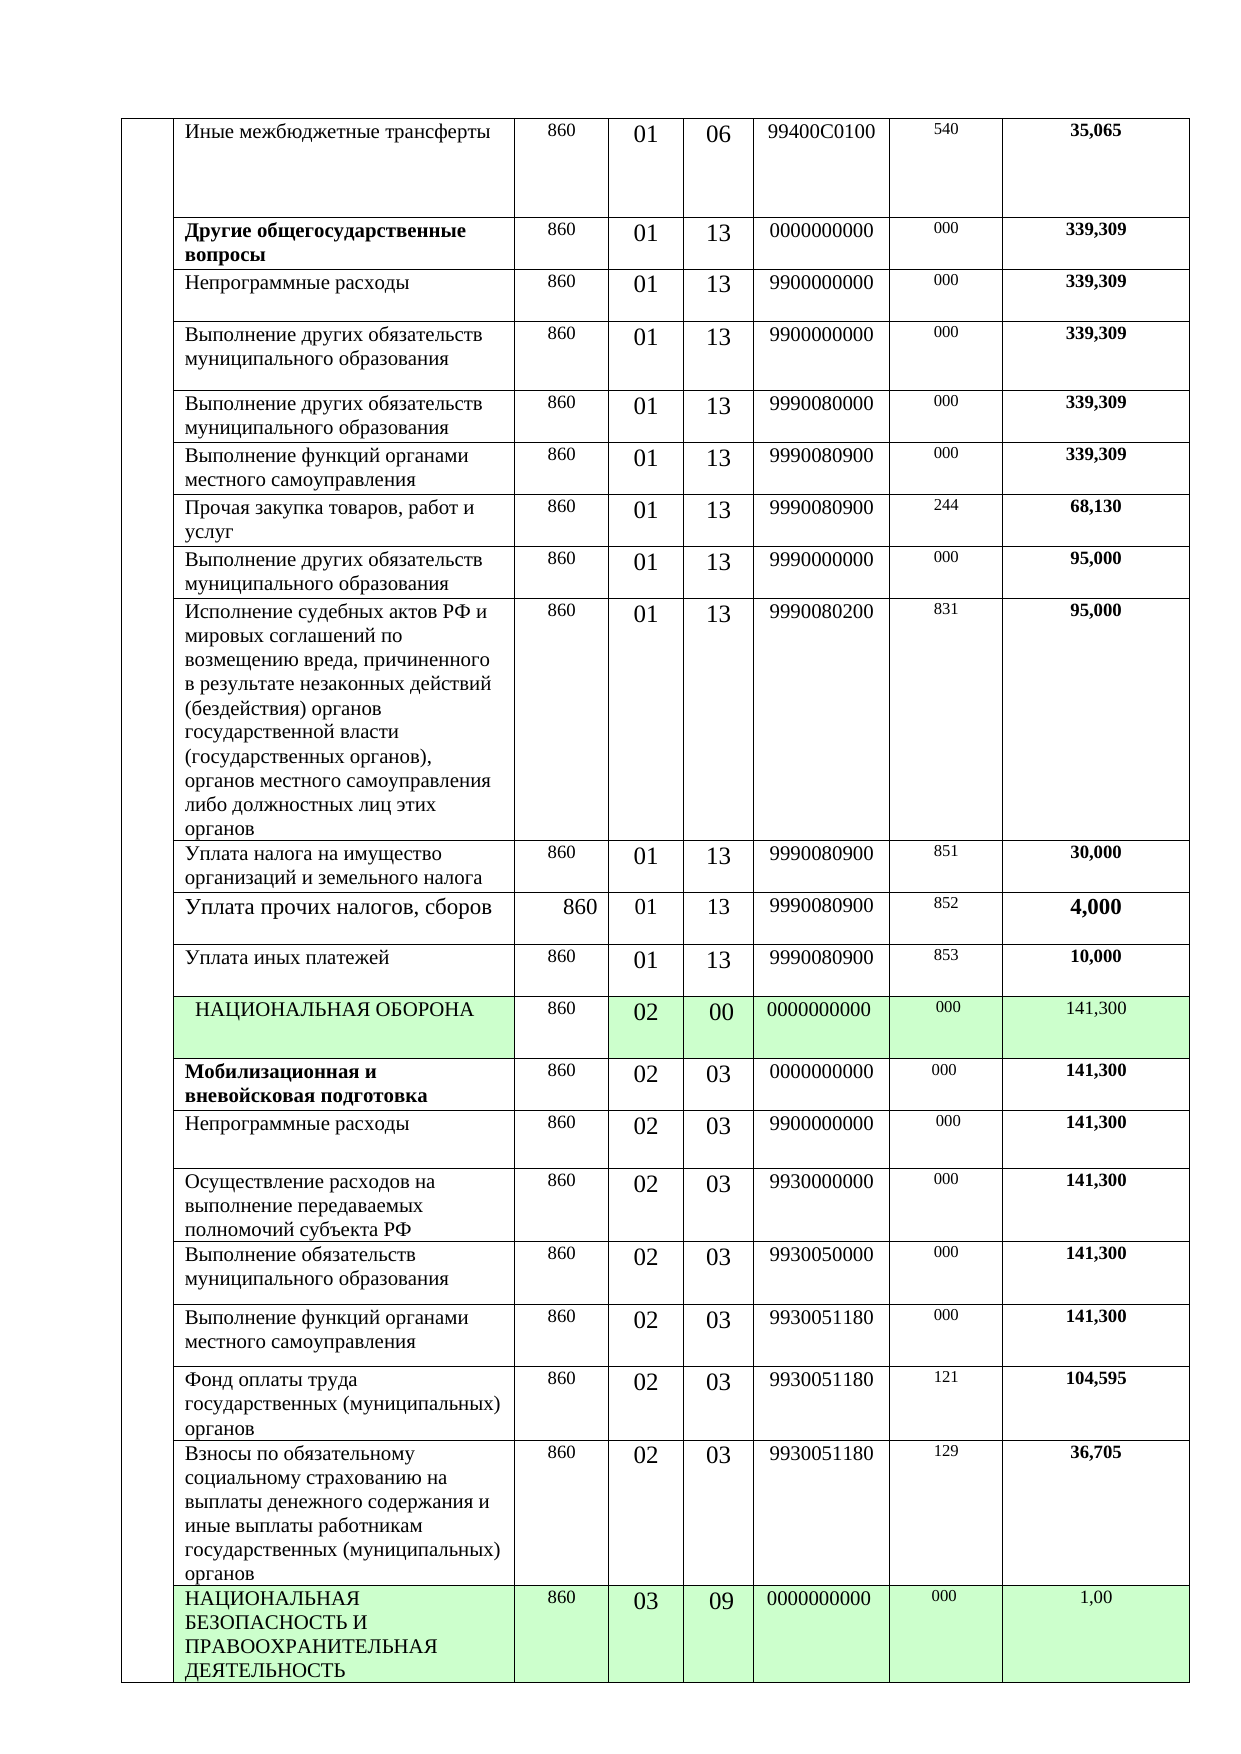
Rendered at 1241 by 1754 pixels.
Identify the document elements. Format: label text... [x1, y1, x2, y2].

table_cell 339,309 [1003, 391, 1189, 442]
table_cell 03 [684, 1367, 753, 1439]
table_cell 860 [515, 1305, 608, 1366]
table_cell 141,300 [1003, 1059, 1189, 1110]
table_cell 860 [515, 599, 608, 840]
table_cell 68,130 [1003, 495, 1189, 546]
table_cell 01 [609, 945, 683, 996]
table_cell 13 [684, 495, 753, 546]
table_cell 9990080900 [754, 443, 889, 494]
table_cell 01 [609, 391, 683, 442]
table_cell Уплата прочих налогов, сборов [174, 893, 514, 944]
table_cell 860 [515, 322, 608, 390]
table_cell 853 [890, 945, 1002, 996]
table_cell 9900000000 [754, 322, 889, 390]
table_cell 141,300 [1003, 997, 1189, 1058]
table_cell 860 [515, 1367, 608, 1439]
table_cell Фонд оплаты труда государственных (муниципальных) органов [174, 1367, 514, 1439]
table_cell 13 [684, 322, 753, 390]
table_cell 121 [890, 1367, 1002, 1439]
table_cell 0000000000 [754, 1586, 889, 1682]
table_cell 860 [515, 841, 608, 892]
table_cell Непрограммные расходы [174, 270, 514, 321]
table_cell 860 [515, 893, 608, 944]
table_cell 02 [609, 997, 683, 1058]
table_cell 860 [515, 119, 608, 217]
table_cell 000 [890, 1305, 1002, 1366]
table_cell 9990080200 [754, 599, 889, 840]
table_cell 01 [609, 322, 683, 390]
table_cell 01 [609, 599, 683, 840]
table_cell 00 [684, 997, 753, 1058]
table_cell 03 [684, 1169, 753, 1241]
table_cell 0000000000 [754, 1059, 889, 1110]
table_cell 95,000 [1003, 599, 1189, 840]
table_cell 852 [890, 893, 1002, 944]
table_cell 99400С0100 [754, 119, 889, 217]
table_cell 9990080000 [754, 391, 889, 442]
table_cell Непрограммные расходы [174, 1111, 514, 1168]
table_cell 339,309 [1003, 270, 1189, 321]
table_cell Выполнение функций органами местного самоуправления [174, 443, 514, 494]
table_cell 03 [684, 1059, 753, 1110]
table_cell Мобилизационная и вневойсковая подготовка [174, 1059, 514, 1110]
table_cell Выполнение других обязательств муниципального образования [174, 391, 514, 442]
table_cell 141,300 [1003, 1169, 1189, 1241]
table_cell 851 [890, 841, 1002, 892]
table_cell НАЦИОНАЛЬНАЯ БЕЗОПАСНОСТЬ И ПРАВООХРАНИТЕЛЬНАЯ ДЕЯТЕЛЬНОСТЬ [174, 1586, 514, 1682]
table_cell 9900000000 [754, 1111, 889, 1168]
table_cell 339,309 [1003, 443, 1189, 494]
table_cell 01 [609, 893, 683, 944]
table_cell 95,000 [1003, 547, 1189, 598]
table_cell 141,300 [1003, 1111, 1189, 1168]
table_cell 13 [684, 599, 753, 840]
table_cell 000 [890, 1111, 1002, 1168]
table_cell Прочая закупка товаров, работ и услуг [174, 495, 514, 546]
table_cell 860 [515, 547, 608, 598]
table_cell 141,300 [1003, 1242, 1189, 1304]
table_cell 860 [515, 1586, 608, 1682]
table_cell 30,000 [1003, 841, 1189, 892]
table_cell НАЦИОНАЛЬНАЯ ОБОРОНА [174, 997, 514, 1058]
table_cell 13 [684, 945, 753, 996]
table_cell 35,065 [1003, 119, 1189, 217]
table_cell 860 [515, 270, 608, 321]
table_cell 0000000000 [754, 997, 889, 1058]
table_cell Выполнение обязательств муниципального образования [174, 1242, 514, 1304]
table_cell Выполнение функций органами местного самоуправления [174, 1305, 514, 1366]
table_cell 02 [609, 1441, 683, 1585]
table_cell 000 [890, 1586, 1002, 1682]
table_cell 02 [609, 1305, 683, 1366]
table_cell 860 [515, 495, 608, 546]
table_cell 03 [684, 1242, 753, 1304]
table_cell 13 [684, 443, 753, 494]
table_cell 13 [684, 841, 753, 892]
table_cell 02 [609, 1111, 683, 1168]
table_cell 000 [890, 1169, 1002, 1241]
table_cell 06 [684, 119, 753, 217]
table_cell 01 [609, 270, 683, 321]
table_cell 03 [684, 1111, 753, 1168]
table_cell 1,00 [1003, 1586, 1189, 1682]
table_cell 000 [890, 1242, 1002, 1304]
table_cell 000 [890, 1059, 1002, 1110]
table_cell 9990000000 [754, 547, 889, 598]
table_cell 000 [890, 547, 1002, 598]
table_cell 01 [609, 218, 683, 268]
table_cell 03 [684, 1441, 753, 1585]
table_cell 104,595 [1003, 1367, 1189, 1439]
table_cell 860 [515, 997, 608, 1058]
table_cell Осуществление расходов на выполнение передаваемых полномочий субъекта РФ [174, 1169, 514, 1241]
table_cell 10,000 [1003, 945, 1189, 996]
table_cell 13 [684, 391, 753, 442]
table_cell Другие общегосударственные вопросы [174, 218, 514, 268]
table_cell 9930051180 [754, 1367, 889, 1439]
table_cell 02 [609, 1367, 683, 1439]
table_cell 01 [609, 443, 683, 494]
table_cell 9990080900 [754, 893, 889, 944]
table_cell 01 [609, 119, 683, 217]
table_cell 01 [609, 547, 683, 598]
table_cell 860 [515, 1059, 608, 1110]
table_cell Взносы по обязательному социальному страхованию на выплаты денежного содержания и иные выплаты работникам государственных (муниципальных) органов [174, 1441, 514, 1585]
table_cell 13 [684, 547, 753, 598]
table_cell Выполнение других обязательств муниципального образования [174, 322, 514, 390]
table_cell 9930050000 [754, 1242, 889, 1304]
table_cell Выполнение других обязательств муниципального образования [174, 547, 514, 598]
table_cell 000 [890, 997, 1002, 1058]
table_cell 860 [515, 1441, 608, 1585]
table_cell 860 [515, 1169, 608, 1241]
table_cell 129 [890, 1441, 1002, 1585]
table_cell 9930051180 [754, 1305, 889, 1366]
table_cell 09 [684, 1586, 753, 1682]
table_cell Иные межбюджетные трансферты [174, 119, 514, 217]
table_cell 4,000 [1003, 893, 1189, 944]
table_cell 9930000000 [754, 1169, 889, 1241]
table_cell 13 [684, 218, 753, 268]
table_cell 339,309 [1003, 218, 1189, 268]
table_cell 02 [609, 1169, 683, 1241]
table_cell 0000000000 [754, 218, 889, 268]
table_cell Уплата иных платежей [174, 945, 514, 996]
table_cell 13 [684, 270, 753, 321]
table_cell 860 [515, 1111, 608, 1168]
table_cell 860 [515, 218, 608, 268]
table_cell 540 [890, 119, 1002, 217]
table_cell 9990080900 [754, 841, 889, 892]
table_cell 000 [890, 322, 1002, 390]
table_cell 141,300 [1003, 1305, 1189, 1366]
table_cell 02 [609, 1059, 683, 1110]
table_cell 9990080900 [754, 945, 889, 996]
table_cell 01 [609, 841, 683, 892]
table_cell Уплата налога на имущество организаций и земельного налога [174, 841, 514, 892]
table_cell 000 [890, 391, 1002, 442]
table_cell 9930051180 [754, 1441, 889, 1585]
table_cell 860 [515, 391, 608, 442]
table_cell 02 [609, 1242, 683, 1304]
table_cell 9900000000 [754, 270, 889, 321]
table_cell 860 [515, 945, 608, 996]
table_cell 244 [890, 495, 1002, 546]
table_cell 9990080900 [754, 495, 889, 546]
table_cell 831 [890, 599, 1002, 840]
table_cell 000 [890, 443, 1002, 494]
table_cell 03 [684, 1305, 753, 1366]
table_cell 01 [609, 495, 683, 546]
table_cell 860 [515, 1242, 608, 1304]
table_cell Исполнение судебных актов РФ и мировых соглашений по возмещению вреда, причиненного в результате незаконных действий (бездействия) органов государственной власти (государственных органов), органов местного самоуправления либо должностных лиц этих органов [174, 599, 514, 840]
table_cell 860 [515, 443, 608, 494]
table_cell 03 [609, 1586, 683, 1682]
table_cell 13 [684, 893, 753, 944]
table_cell 36,705 [1003, 1441, 1189, 1585]
table_cell 339,309 [1003, 322, 1189, 390]
table_cell 000 [890, 218, 1002, 268]
table_cell 000 [890, 270, 1002, 321]
